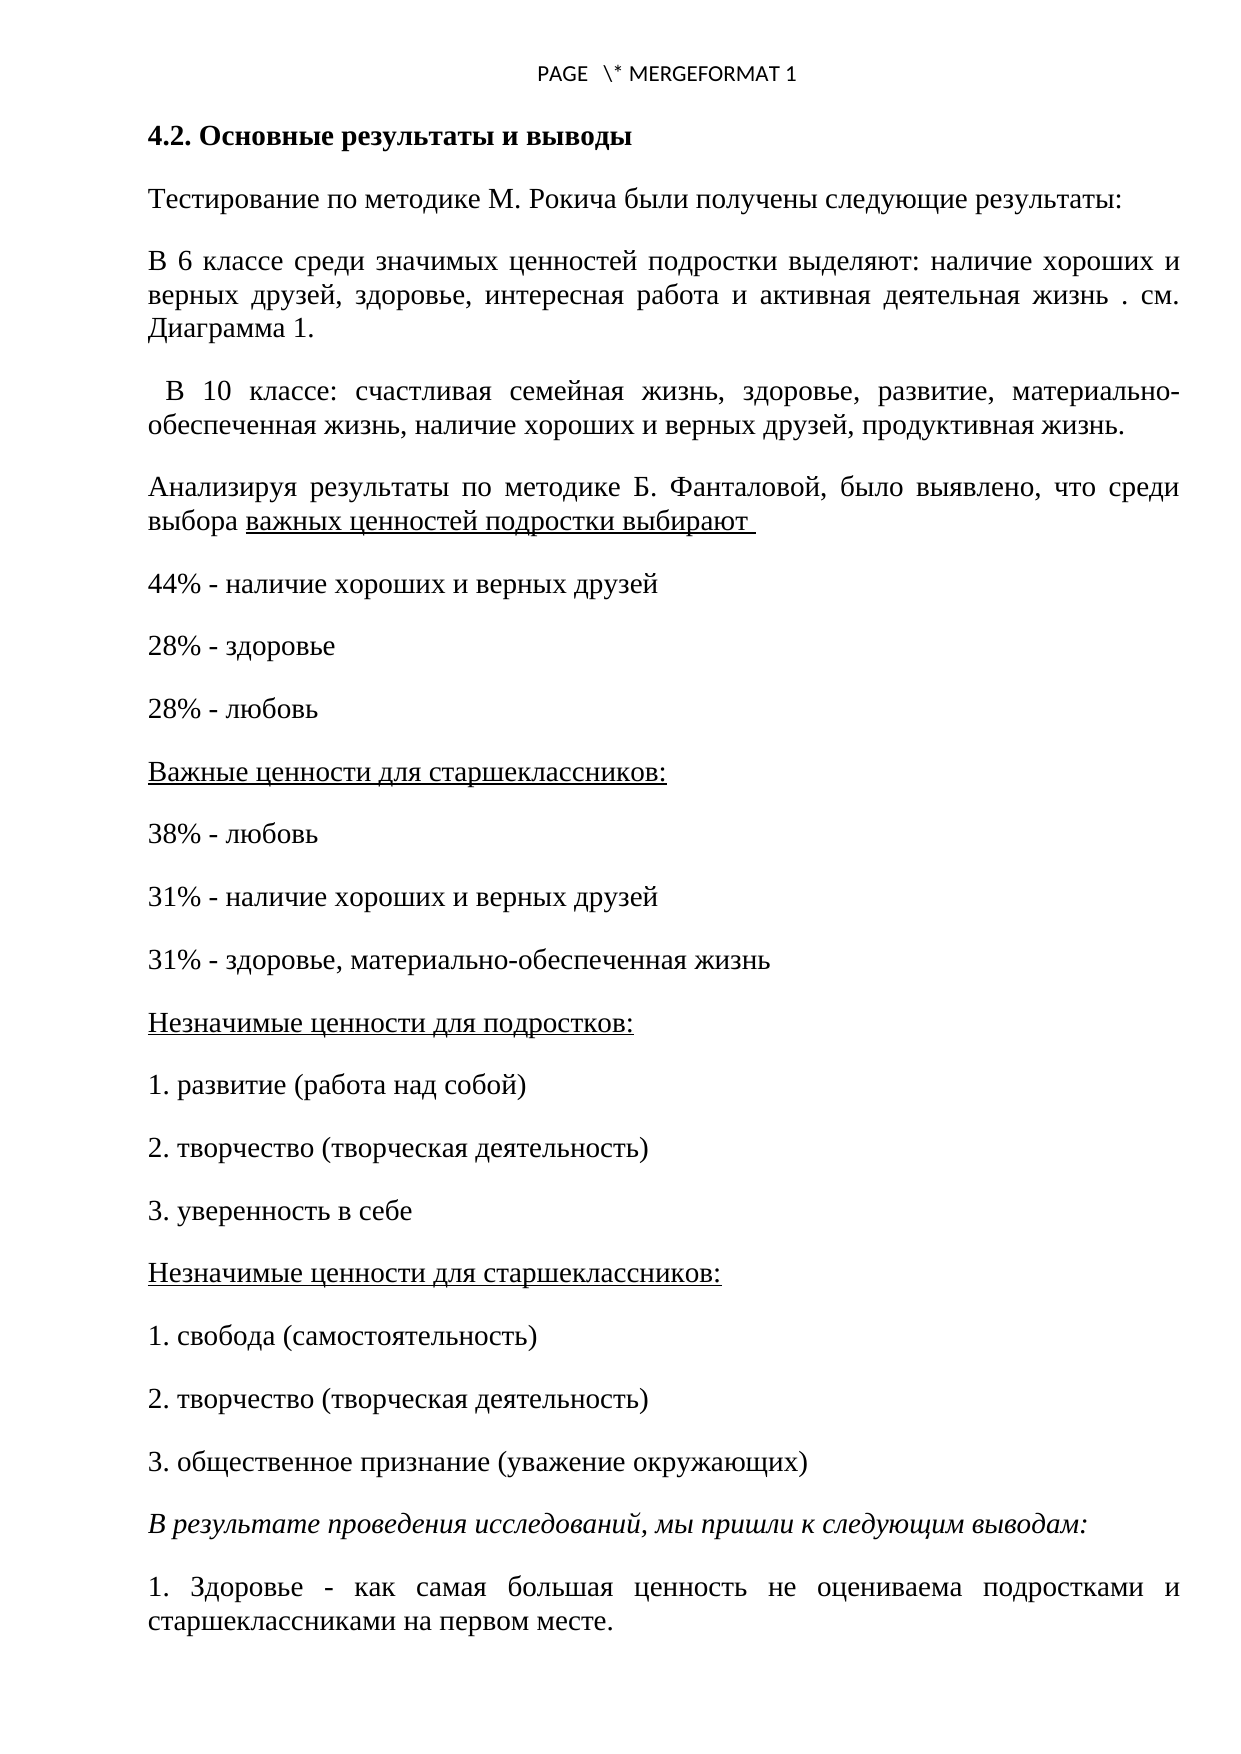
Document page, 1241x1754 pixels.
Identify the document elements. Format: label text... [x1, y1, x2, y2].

text 28% - любовь [148, 691, 1181, 725]
text 3. общественное признание (уважение окружающих) [148, 1444, 1181, 1477]
text 3. уверенность в себе [148, 1193, 1181, 1226]
text Важные ценности для старшеклассников: [148, 754, 1181, 787]
text Тестирование по методике М. Рокича были получены следующие результаты: [148, 181, 1181, 214]
text 38% - любовь [148, 817, 1181, 850]
text 1. Здоровье - как самая большая ценность не оцениваема подростками и старшеклассниками на первом месте. [148, 1569, 1181, 1636]
text 44% - наличие хороших и верных друзей [148, 566, 1181, 599]
text 1. развитие (работа над собой) [148, 1067, 1181, 1101]
text Незначимые ценности для подростков: [148, 1005, 1181, 1038]
text 28% - здоровье [148, 628, 1181, 662]
text 2. творчество (творческая деятельность) [148, 1130, 1181, 1164]
text 1. свобода (самостоятельность) [148, 1318, 1181, 1352]
text 4.2. Основные результаты и выводы [148, 118, 1181, 152]
text Незначимые ценности для старшеклассников: [148, 1256, 1181, 1289]
text В 10 классе: счастливая семейная жизнь, здоровье, развитие, материально-обеспеченная жизнь, наличие хороших и верных друзей, продуктивная жизнь. [148, 373, 1181, 440]
text 31% - здоровье, материально-обеспеченная жизнь [148, 942, 1181, 976]
text 2. творчество (творческая деятельность) [148, 1381, 1181, 1414]
text В результате проведения исследований, мы пришли к следующим выводам: [148, 1506, 1181, 1540]
text Анализируя результаты по методике Б. Фанталовой, было выявлено, что среди выбора важных ценностей подростки выбирают [148, 469, 1181, 537]
text 31% - наличие хороших и верных друзей [148, 879, 1181, 913]
text В 6 классе среди значимых ценностей подростки выделяют: наличие хороших и верных друзей, здоровье, интересная работа и активная деятельная жизнь . см. Диаграмма 1. [148, 243, 1181, 344]
